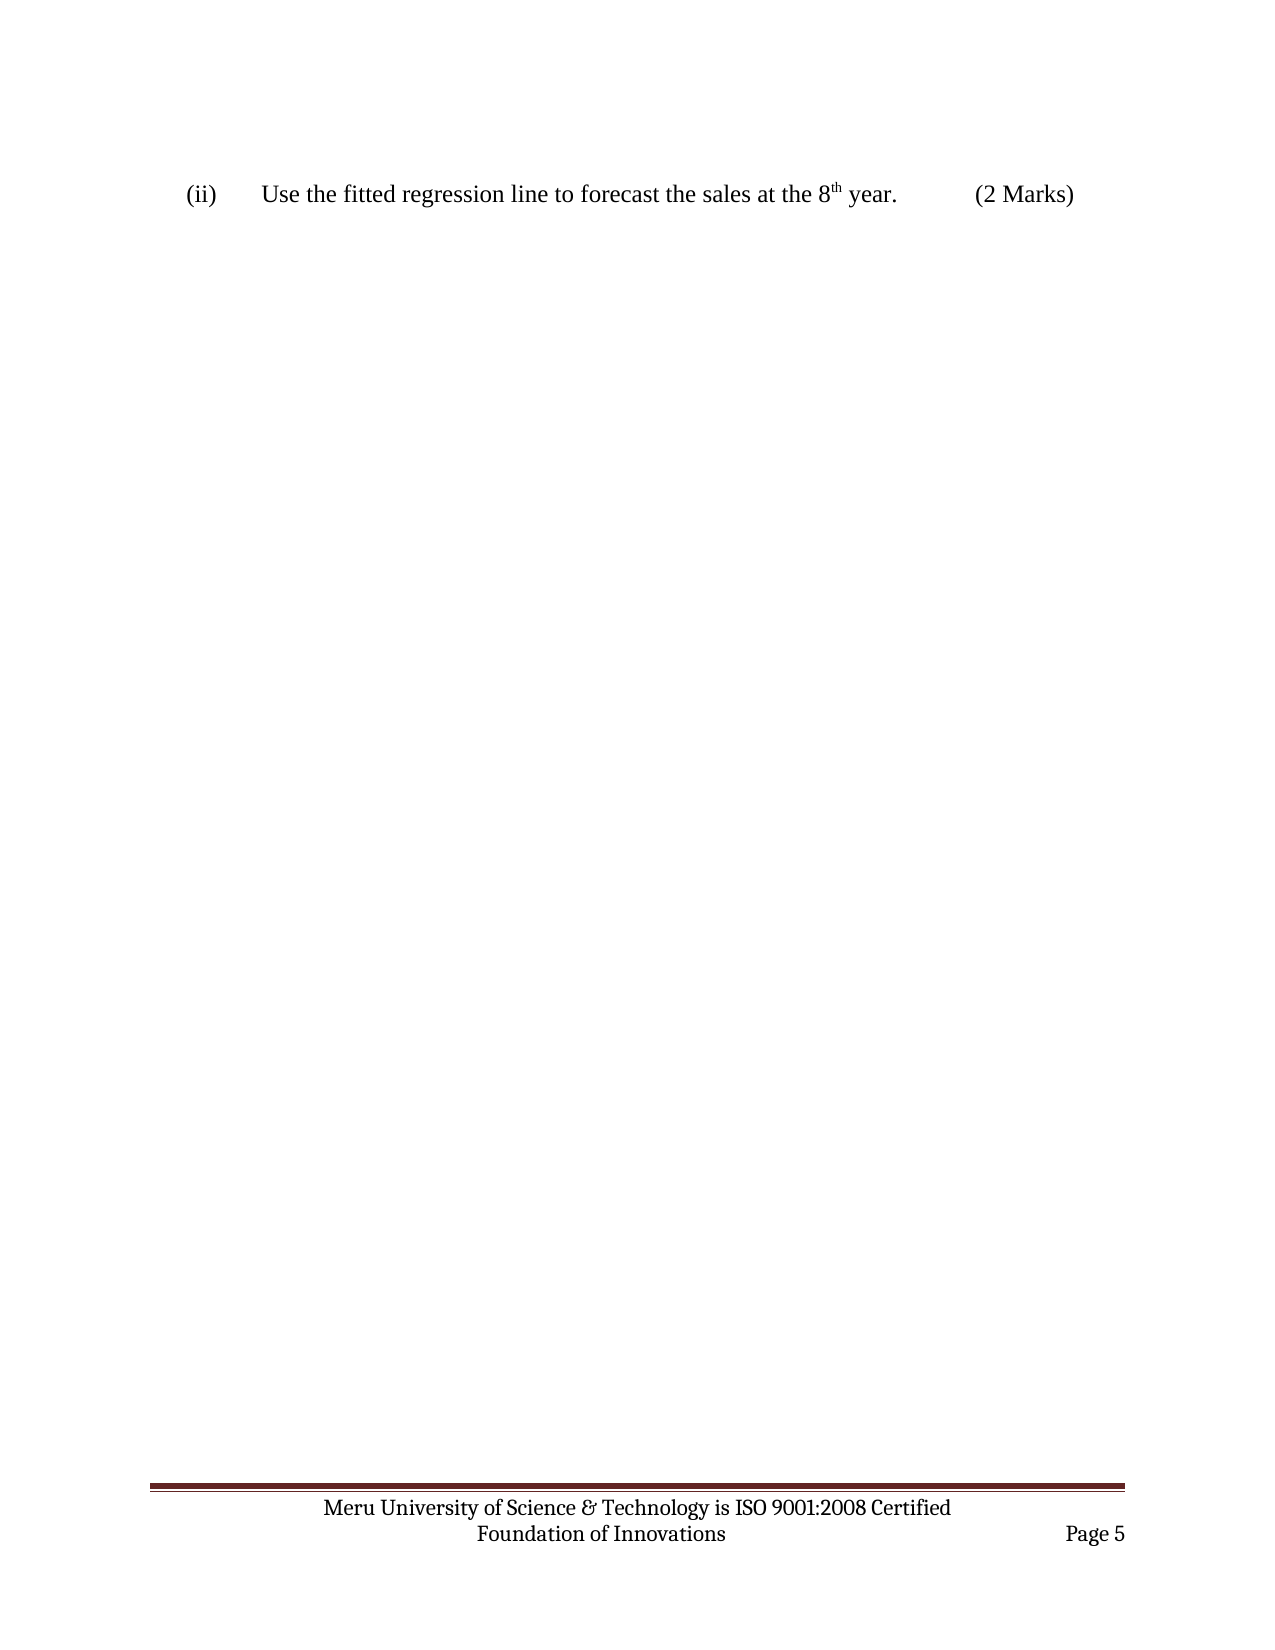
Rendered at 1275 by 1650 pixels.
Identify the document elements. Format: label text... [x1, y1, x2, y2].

list Use the fitted regression line to forecast the sales at the 8th year. (2 Marks) [186, 179, 1125, 207]
